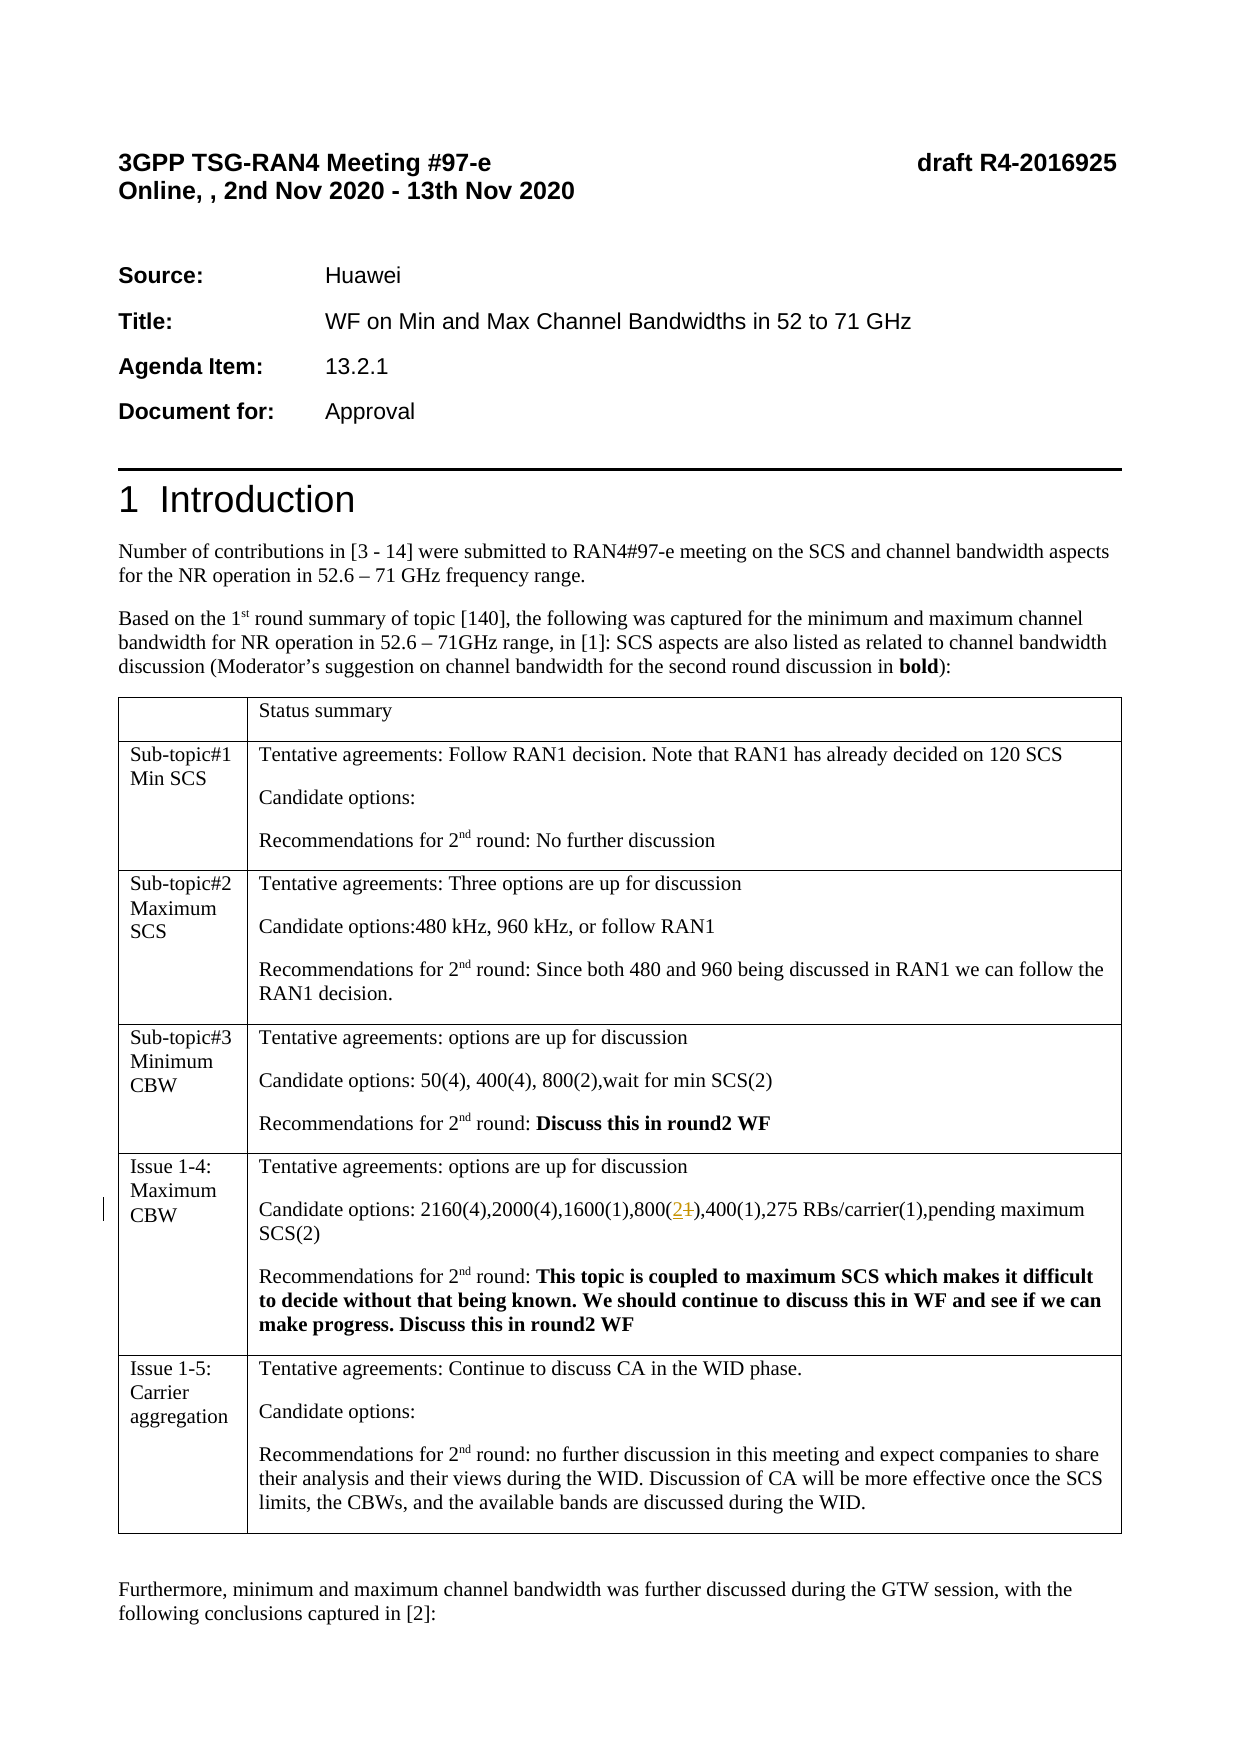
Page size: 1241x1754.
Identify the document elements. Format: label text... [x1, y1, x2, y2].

table_cell Tentative agreements: options are up for discussion Candidate options: 2160(4),2000(4),1600(1),800(),400(1),275 RBs/carrier(1),pending maximum SCS(2) Recommendations for 2nd round: This topic is coupled to maximum SCS which makes it difficult to decide without that being known. We should continue to discuss this in WF and see if we can make progress. Discuss this in round2 WF [248, 1154, 1121, 1355]
table_cell Issue 1-5: Carrier aggregation [119, 1356, 247, 1533]
text Number of contributions in [3 - 14] were submitted to RAN4#97-e meeting on the SCS and channel bandwidth aspects for the NR operation in 52.6 – 71 GHz frequency range. [118, 539, 1122, 587]
table_header [119, 698, 247, 741]
table_header Status summary [248, 698, 1121, 741]
text Agenda Item: 13.2.1 [118, 353, 1122, 379]
table_cell Tentative agreements: Three options are up for discussion Candidate options:480 kHz, 960 kHz, or follow RAN1 Recommendations for 2nd round: Since both 480 and 960 being discussed in RAN1 we can follow the RAN1 decision. [248, 871, 1121, 1024]
table_cell Sub-topic#3 Minimum CBW [119, 1025, 247, 1153]
text Document for: Approval [118, 398, 1122, 424]
text Based on the 1st round summary of topic [140], the following was captured for the minimum and maximum channel bandwidth for NR operation in 52.6 – 71GHz range, in [1]: SCS aspects are also listed as related to channel bandwidth discussion (Moderator’s suggestion on channel bandwidth for the second round discussion in bold): [118, 606, 1122, 678]
table_cell Issue 1-4: Maximum CBW [119, 1154, 247, 1355]
text Furthermore, minimum and maximum channel bandwidth was further discussed during the GTW session, with the following conclusions captured in [2]: [118, 1576, 1122, 1624]
table_cell Tentative agreements: Continue to discuss CA in the WID phase. Candidate options: Recommendations for 2nd round: no further discussion in this meeting and expect companies to share their analysis and their views during the WID. Discussion of CA will be more effective once the SCS limits, the CBWs, and the available bands are discussed during the WID. [248, 1356, 1121, 1533]
table_cell Tentative agreements: Follow RAN1 decision. Note that RAN1 has already decided on 120 SCS Candidate options: Recommendations for 2nd round: No further discussion [248, 742, 1121, 870]
table_cell Tentative agreements: options are up for discussion Candidate options: 50(4), 400(4), 800(2),wait for min SCS(2) Recommendations for 2nd round: Discuss this in round2 WF [248, 1025, 1121, 1153]
text 3GPP TSG-RAN4 Meeting #97-e draft R4-2016925 [118, 147, 1122, 176]
text Online, , 2nd Nov 2020 - 13th Nov 2020 [118, 176, 1122, 205]
text Title: WF on Min and Max Channel Bandwidths in 52 to 71 GHz [118, 308, 1122, 334]
table_cell Sub-topic#2 Maximum SCS [119, 871, 247, 1024]
table_cell Sub-topic#1 Min SCS [119, 742, 247, 870]
subtitle Introduction [118, 471, 1122, 520]
text Source: Huawei [118, 262, 1122, 289]
